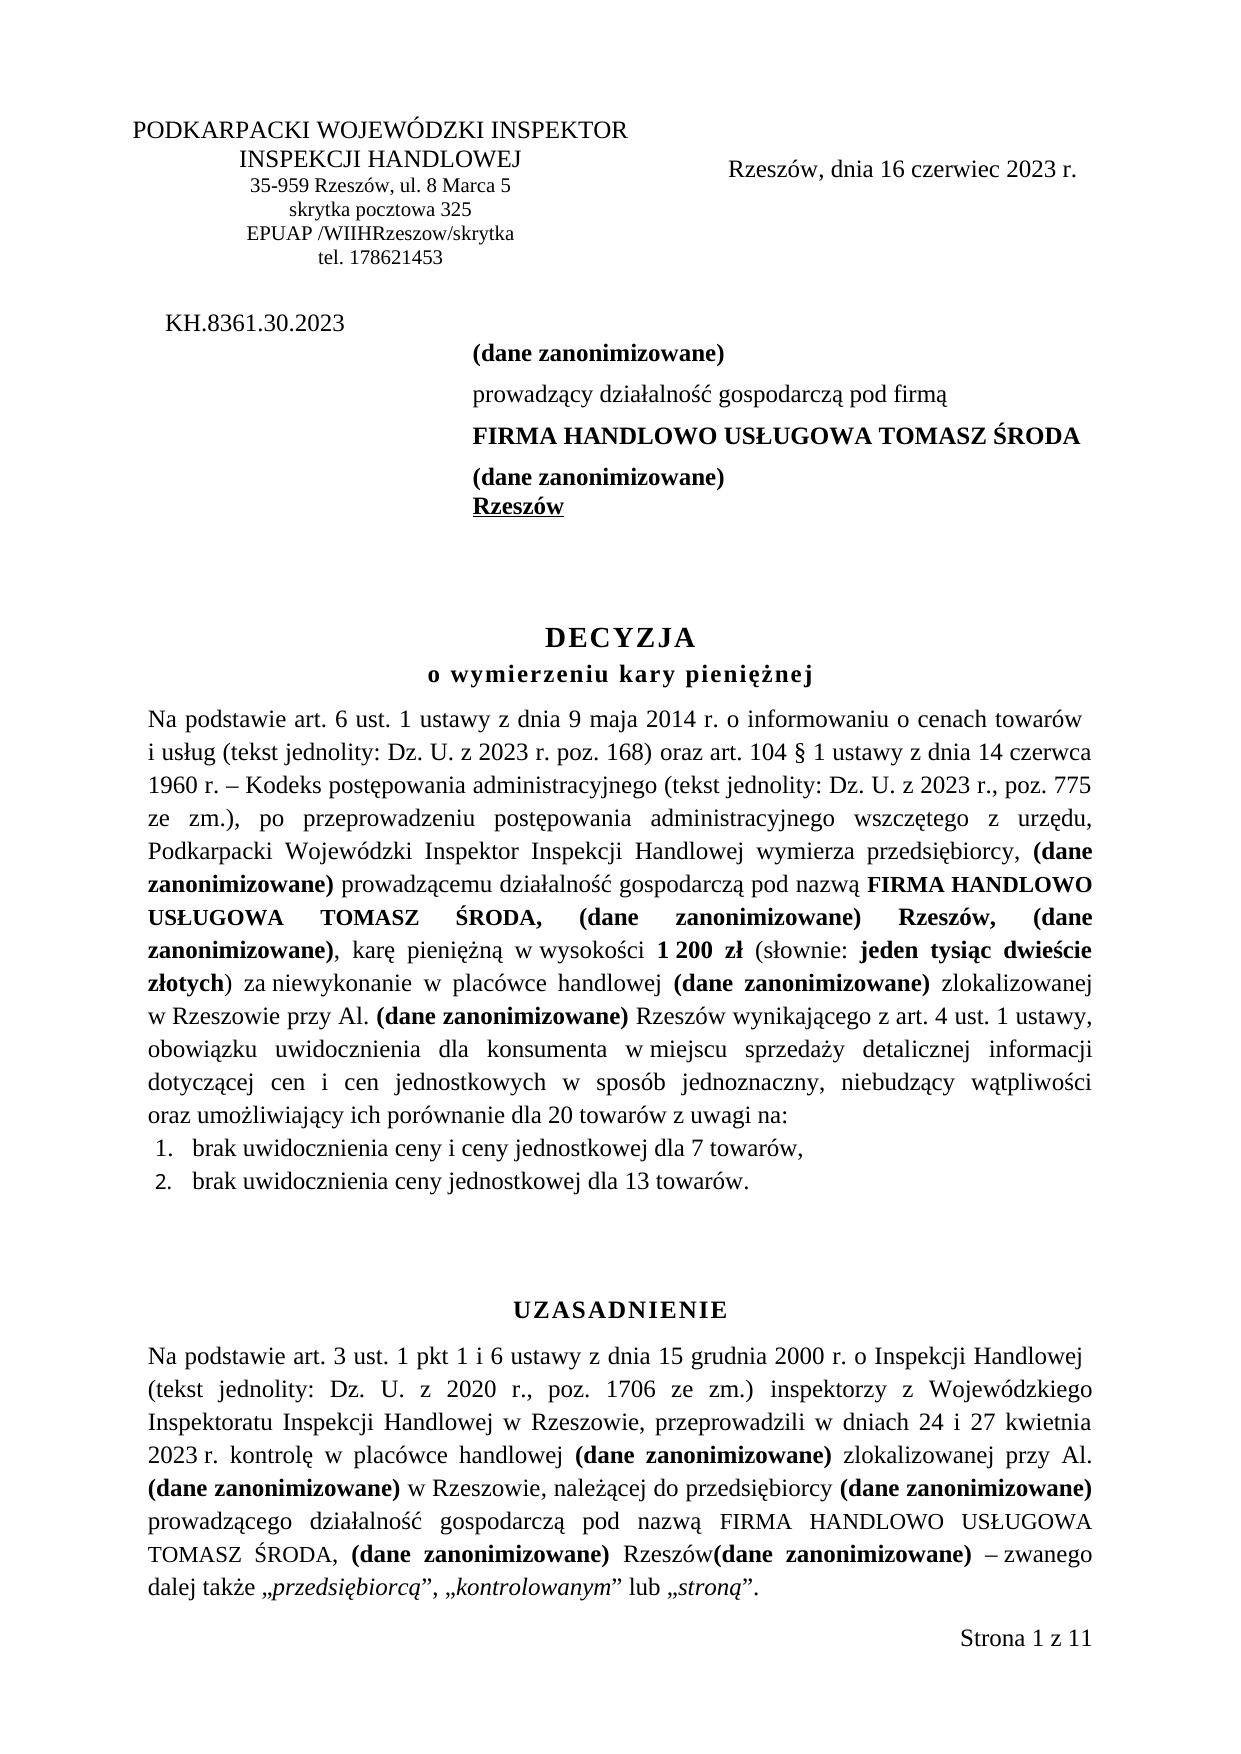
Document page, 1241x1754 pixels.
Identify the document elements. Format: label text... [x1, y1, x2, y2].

list brak uwidocznienia ceny i ceny jednostkowej dla 7 towarów, [154, 1133, 1093, 1162]
text UZASADNIENIE [148, 1295, 1093, 1324]
text o wymierzeniu kary pieniężnej [148, 659, 1093, 687]
text (dane zanonimizowane) [472, 338, 1093, 367]
text Na podstawie art. 6 ust. 1 ustawy z dnia 9 maja 2014 r. o informowaniu o cenach towarów i usług (tekst jednolity: Dz. U. z 2023 r. poz. 168) oraz art. 104 § 1 ustawy z dnia 14 czerwca 1960 r. – Kodeks postępowania administracyjnego (tekst jednolity: Dz. U. z 2023 r., poz. 775 ze zm.), po przeprowadzeniu postępowania administracyjnego wszczętego z urzędu, Podkarpacki Wojewódzki Inspektor Inspekcji Handlowej wymierza przedsiębiorcy, (dane zanonimizowane) prowadzącemu działalność gospodarczą pod nazwą FIRMA HANDLOWO USŁUGOWA TOMASZ ŚRODA, (dane zanonimizowane) Rzeszów, (dane zanonimizowane), karę pieniężną w wysokości 1 200 zł (słownie: jeden tysiąc dwieście złotych) za niewykonanie w placówce handlowej (dane zanonimizowane) zlokalizowanej w Rzeszowie przy Al. (dane zanonimizowane) Rzeszów wynikającego z art. 4 ust. 1 ustawy, obowiązku uwidocznienia dla konsumenta w miejscu sprzedaży detalicznej informacji dotyczącej cen i cen jednostkowych w sposób jednoznaczny, niebudzący wątpliwości oraz umożliwiający ich porównanie dla 20 towarów z uwagi na: [148, 704, 1093, 1129]
text (dane zanonimizowane) [472, 462, 1093, 491]
text Rzeszów [472, 491, 1093, 519]
list brak uwidocznienia ceny jednostkowej dla 13 towarów. [154, 1166, 1093, 1196]
text prowadzący działalność gospodarczą pod firmą [472, 379, 1093, 408]
text DECYZJA [148, 620, 1093, 654]
text Na podstawie art. 3 ust. 1 pkt 1 i 6 ustawy z dnia 15 grudnia 2000 r. o Inspekcji Handlowej (tekst jednolity: Dz. U. z 2020 r., poz. 1706 ze zm.) inspektorzy z Wojewódzkiego Inspektoratu Inspekcji Handlowej w Rzeszowie, przeprowadzili w dniach 24 i 27 kwietnia 2023 r. kontrolę w placówce handlowej (dane zanonimizowane) zlokalizowanej przy Al. (dane zanonimizowane) w Rzeszowie, należącej do przedsiębiorcy (dane zanonimizowane) prowadzącego działalność gospodarczą pod nazwą FIRMA HANDLOWO USŁUGOWA TOMASZ ŚRODA, (dane zanonimizowane) Rzeszów(dane zanonimizowane) – zwanego dalej także „przedsiębiorcą”, „kontrolowanym” lub „stroną”. [148, 1341, 1093, 1601]
text FIRMA HANDLOWO USŁUGOWA TOMASZ ŚRODA [472, 421, 1093, 449]
